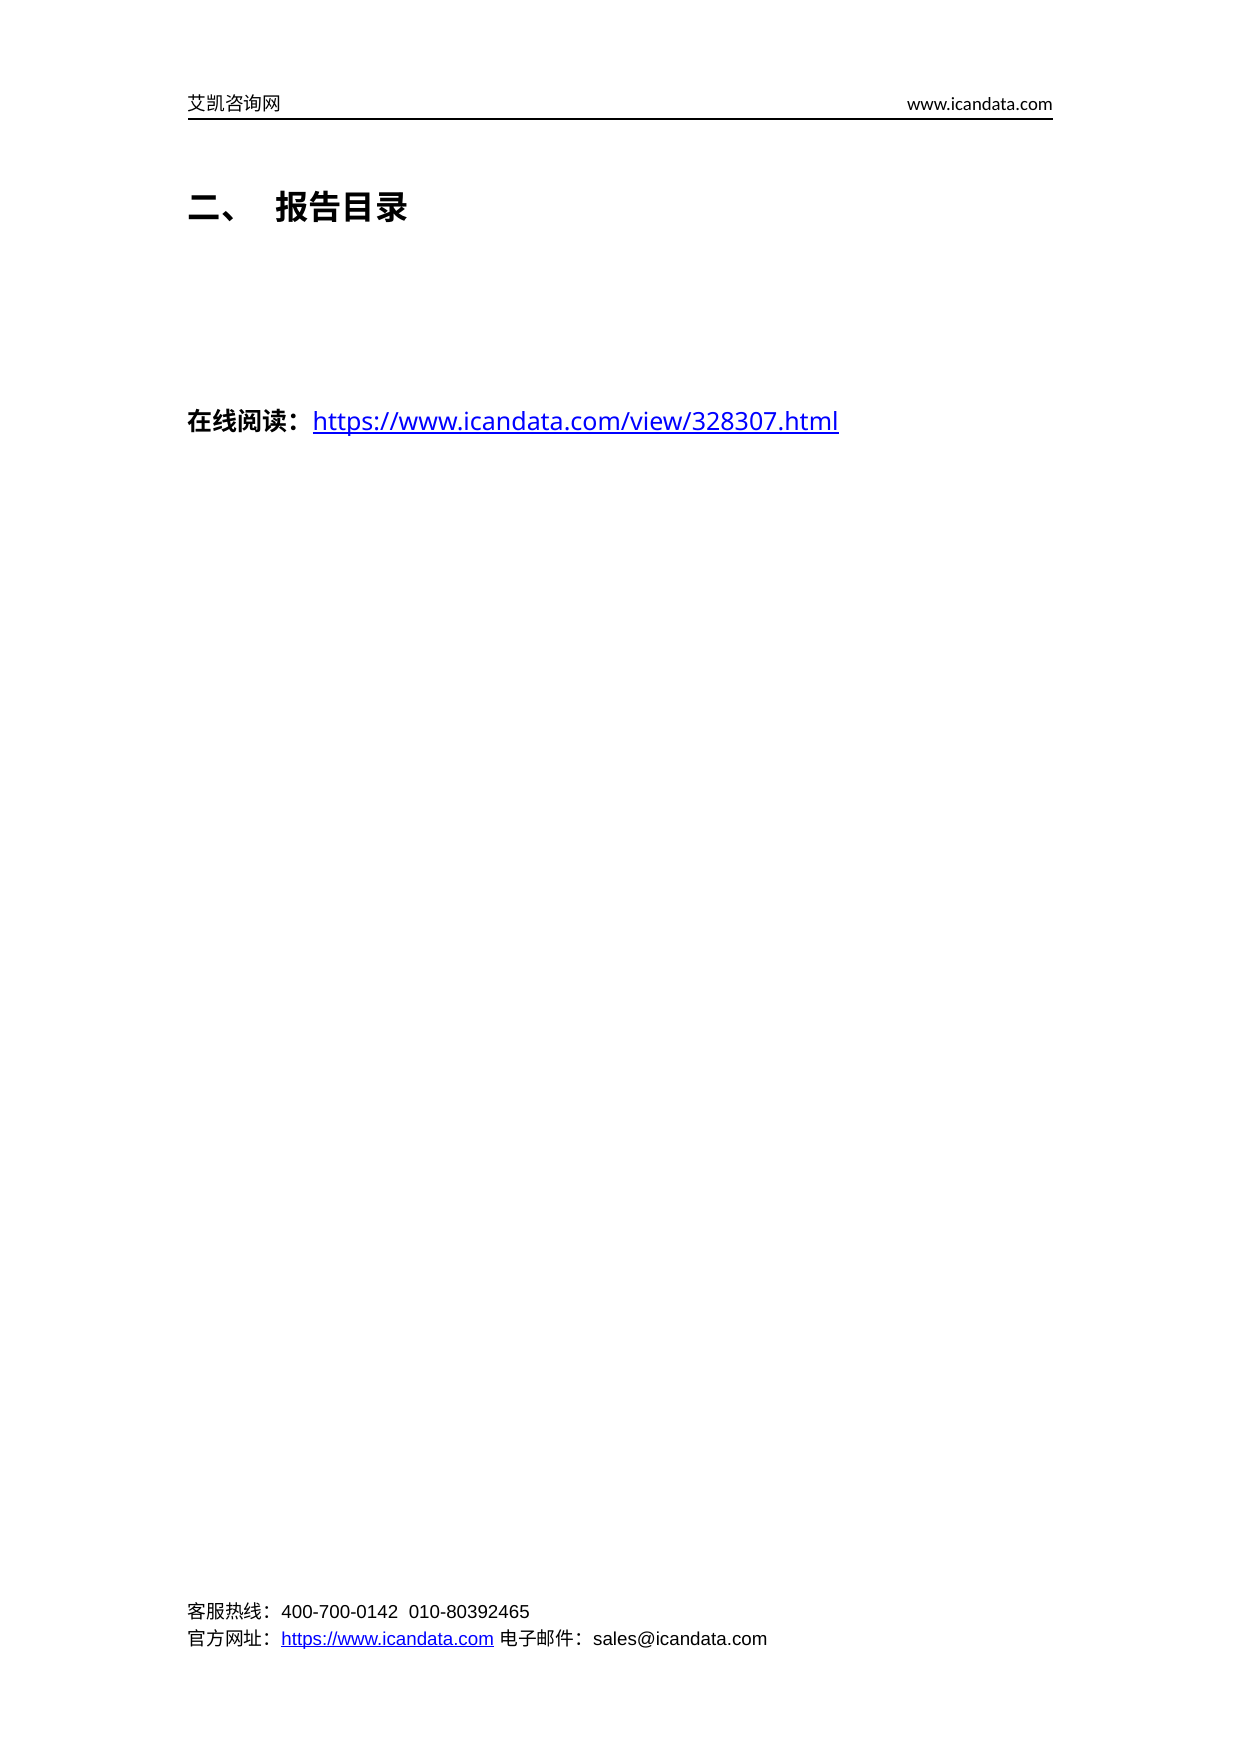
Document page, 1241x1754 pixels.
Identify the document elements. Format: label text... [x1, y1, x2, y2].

subtitle 报告目录 [187, 172, 1053, 237]
text 在线阅读：https://www.icandata.com/view/328307.html [187, 387, 1053, 452]
